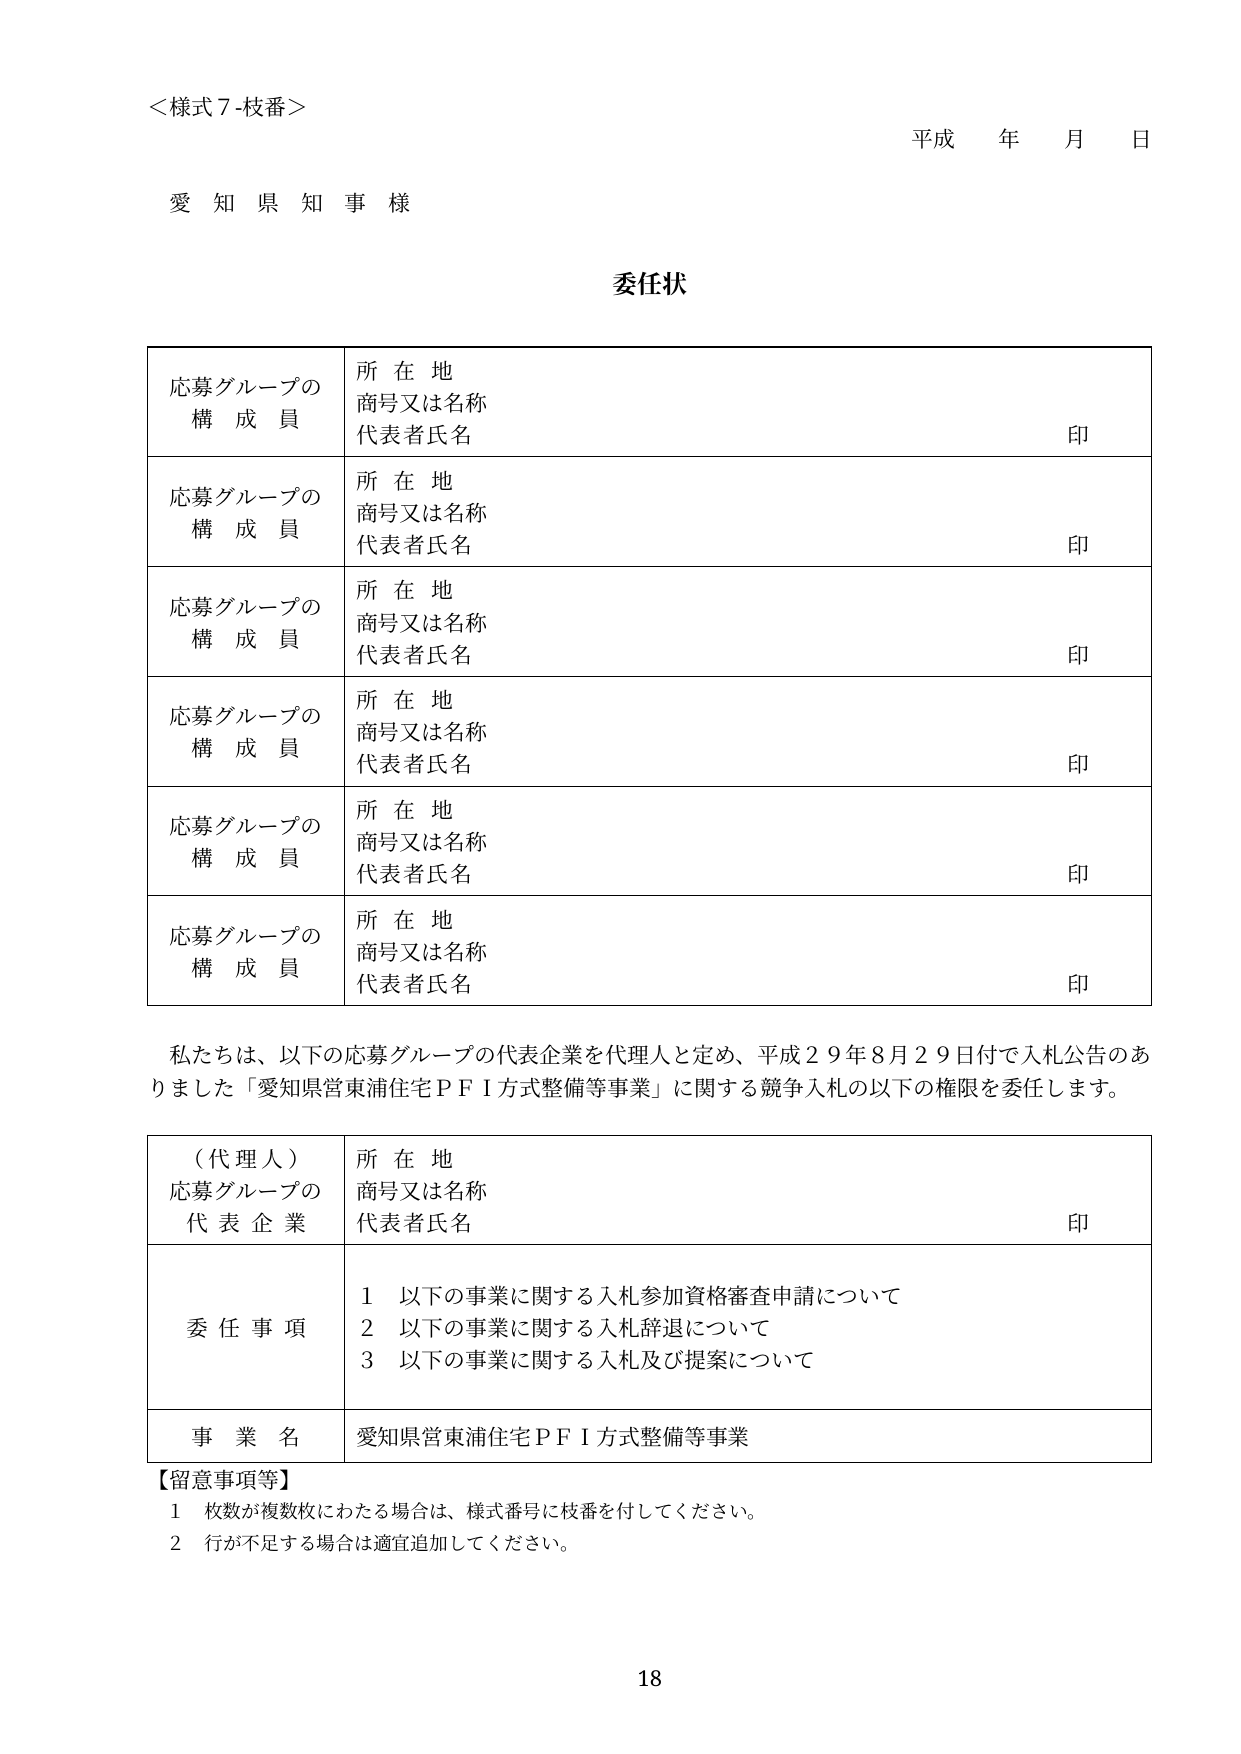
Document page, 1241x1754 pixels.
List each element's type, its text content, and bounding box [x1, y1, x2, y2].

text 委任状 [148, 250, 1152, 314]
table_header 応募グループの 構成員 [148, 348, 344, 456]
text １ 枚数が複数枚にわたる場合は、様式番号に枝番を付してください。 [166, 1495, 1152, 1527]
text ２ 行が不足する場合は適宜追加してください。 [167, 1527, 1152, 1559]
table_cell 所在地 商号又は名称 代表者氏名 印 [345, 567, 1151, 676]
table_cell 所在地 商号又は名称 代表者氏名 印 [345, 896, 1151, 1005]
text 私たちは、以下の応募グループの代表企業を代理人と定め、平成２９年８月２９日付で入札公告のありました「愛知県営東浦住宅ＰＦＩ方式整備等事業」に関する競争入札の以下の権限を委任します。 [148, 1038, 1152, 1102]
table_cell 応募グループの 構成員 [148, 787, 344, 895]
table_header 所在地 商号又は名称 代表者氏名 印 [345, 1136, 1151, 1244]
text 平成 年 月 日 [148, 122, 1152, 154]
table_cell １ 以下の事業に関する入札参加資格審査申請について ２ 以下の事業に関する入札辞退について ３ 以下の事業に関する入札及び提案について [345, 1245, 1151, 1408]
text ＜様式７-枝番＞ [148, 90, 1152, 122]
table_cell 応募グループの 構成員 [148, 457, 344, 566]
table_cell 所在地 商号又は名称 代表者氏名 印 [345, 787, 1151, 895]
table_cell 委任事項 [148, 1245, 344, 1408]
text 愛 知 県 知 事 様 [148, 186, 1152, 218]
table_header 所在地 商号又は名称 代表者氏名 印 [345, 348, 1151, 456]
table_cell 応募グループの 構成員 [148, 677, 344, 786]
table_cell 所在地 商号又は名称 代表者氏名 印 [345, 457, 1151, 566]
table_cell 所在地 商号又は名称 代表者氏名 印 [345, 677, 1151, 786]
table_cell 愛知県営東浦住宅ＰＦＩ方式整備等事業 [345, 1410, 1151, 1462]
table_cell 事業名 [148, 1410, 344, 1462]
table_cell 応募グループの 構成員 [148, 896, 344, 1005]
table_header （代理人） 応募グループの 代表企業 [148, 1136, 344, 1244]
table_cell 応募グループの 構成員 [148, 567, 344, 676]
text 【留意事項等】 [148, 1463, 1152, 1495]
